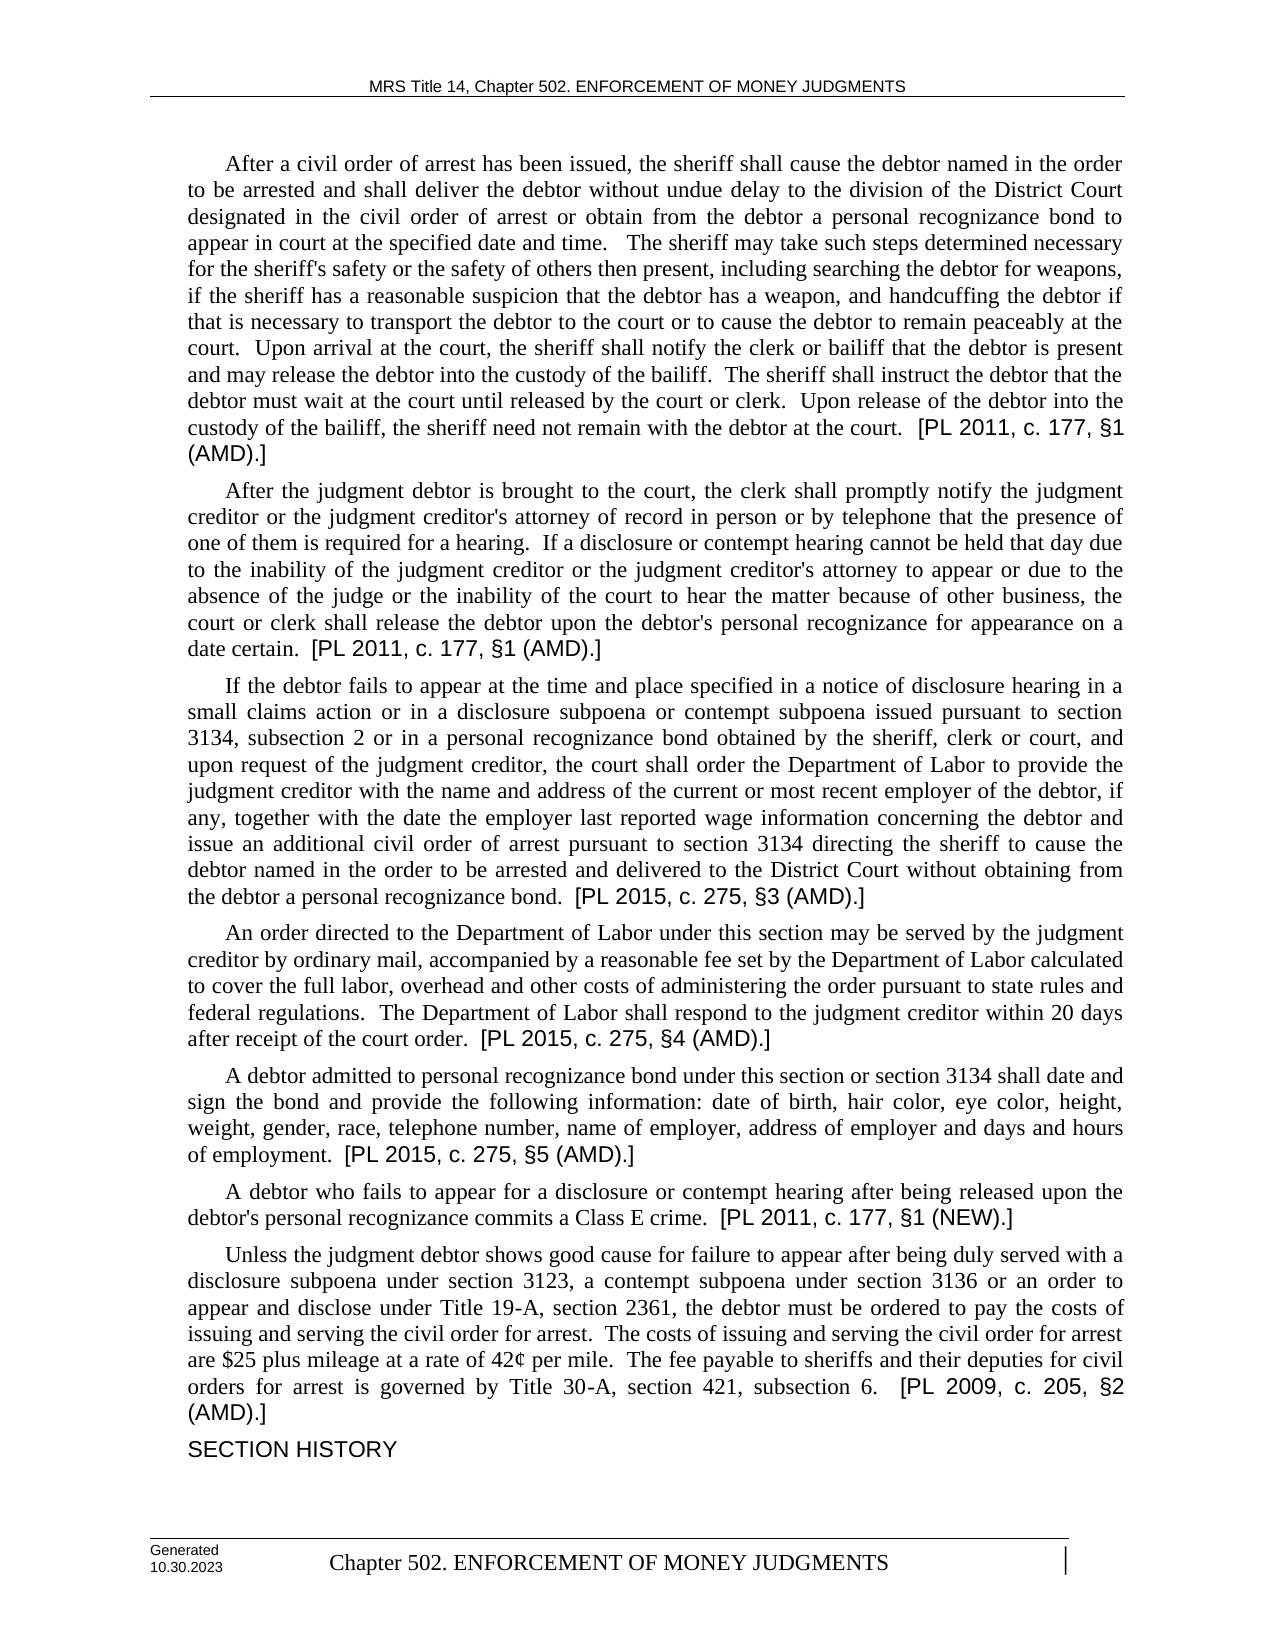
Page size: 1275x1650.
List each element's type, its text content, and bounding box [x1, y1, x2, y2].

text An order directed to the Department of Labor under this section may be served by the judgment creditor by ordinary mail, accompanied by a reasonable fee set by the Department of Labor calculated to cover the full labor, overhead and other costs of administering the order pursuant to state rules and federal regulations. The Department of Labor shall respond to the judgment creditor within 20 days after receipt of the court order. [PL 2015, c. 275, §4 (AMD).] [187, 919, 1125, 1051]
text If the debtor fails to appear at the time and place specified in a notice of disclosure hearing in a small claims action or in a disclosure subpoena or contempt subpoena issued pursuant to section 3134, subsection 2 or in a personal recognizance bond obtained by the sheriff, clerk or court, and upon request of the judgment creditor, the court shall order the Department of Labor to provide the judgment creditor with the name and address of the current or most recent employer of the debtor, if any, together with the date the employer last reported wage information concerning the debtor and issue an additional civil order of arrest pursuant to section 3134 directing the sheriff to cause the debtor named in the order to be arrested and delivered to the District Court without obtaining from the debtor a personal recognizance bond. [PL 2015, c. 275, §3 (AMD).] [187, 672, 1125, 909]
text After a civil order of arrest has been issued, the sheriff shall cause the debtor named in the order to be arrested and shall deliver the debtor without undue delay to the division of the District Court designated in the civil order of arrest or obtain from the debtor a personal recognizance bond to appear in court at the specified date and time. The sheriff may take such steps determined necessary for the sheriff's safety or the safety of others then present, including searching the debtor for weapons, if the sheriff has a reasonable suspicion that the debtor has a weapon, and handcuffing the debtor if that is necessary to transport the debtor to the court or to cause the debtor to remain peaceably at the court. Upon arrival at the court, the sheriff shall notify the clerk or bailiff that the debtor is present and may release the debtor into the custody of the bailiff. The sheriff shall instruct the debtor that the debtor must wait at the court until released by the court or clerk. Upon release of the debtor into the custody of the bailiff, the sheriff need not remain with the debtor at the court. [PL 2011, c. 177, §1 (AMD).] [187, 150, 1125, 466]
text SECTION HISTORY [187, 1436, 1125, 1462]
text Unless the judgment debtor shows good cause for failure to appear after being duly served with a disclosure subpoena under section 3123, a contempt subpoena under section 3136 or an order to appear and disclose under Title 19‑A, section 2361, the debtor must be ordered to pay the costs of issuing and serving the civil order for arrest. The costs of issuing and serving the civil order for arrest are $25 plus mileage at a rate of 42¢ per mile. The fee payable to sheriffs and their deputies for civil orders for arrest is governed by Title 30‑A, section 421, subsection 6. [PL 2009, c. 205, §2 (AMD).] [187, 1241, 1125, 1426]
text A debtor admitted to personal recognizance bond under this section or section 3134 shall date and sign the bond and provide the following information: date of birth, hair color, eye color, height, weight, gender, race, telephone number, name of employer, address of employer and days and hours of employment. [PL 2015, c. 275, §5 (AMD).] [187, 1062, 1125, 1167]
text After the judgment debtor is brought to the court, the clerk shall promptly notify the judgment creditor or the judgment creditor's attorney of record in person or by telephone that the presence of one of them is required for a hearing. If a disclosure or contempt hearing cannot be held that day due to the inability of the judgment creditor or the judgment creditor's attorney to appear or due to the absence of the judge or the inability of the court to hear the matter because of other business, the court or clerk shall release the debtor upon the debtor's personal recognizance for appearance on a date certain. [PL 2011, c. 177, §1 (AMD).] [187, 477, 1125, 661]
text A debtor who fails to appear for a disclosure or contempt hearing after being released upon the debtor's personal recognizance commits a Class E crime. [PL 2011, c. 177, §1 (NEW).] [187, 1178, 1125, 1231]
